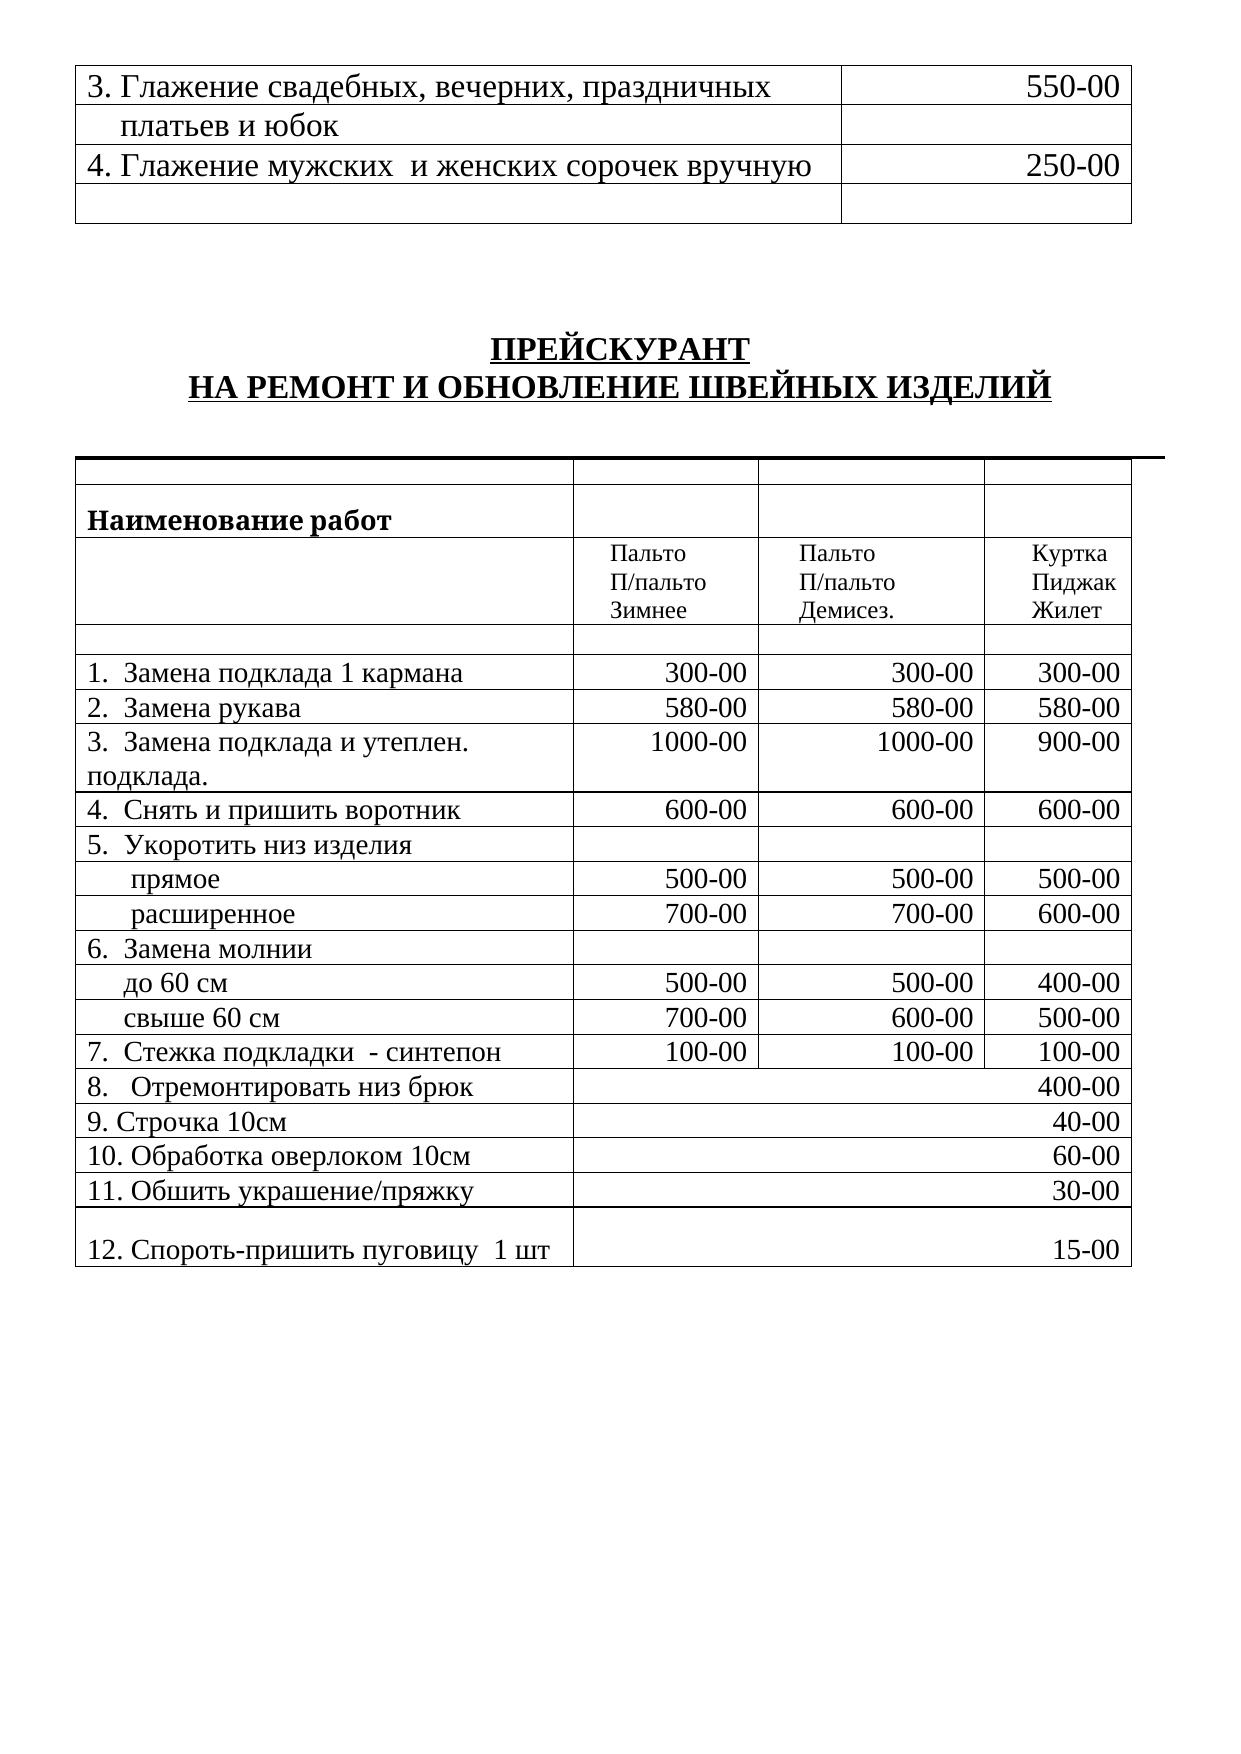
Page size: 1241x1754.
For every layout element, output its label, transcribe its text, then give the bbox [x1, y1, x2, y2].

table_cell [574, 485, 758, 537]
table_cell 30-00 [574, 1173, 1131, 1206]
table_cell [985, 931, 1131, 964]
table_cell 550-00 [842, 66, 1131, 104]
table_cell 700-00 [759, 896, 984, 930]
table_cell 300-00 [574, 655, 758, 689]
table_cell 400-00 [574, 1069, 1131, 1103]
table_cell 7. Стежка подкладки - синтепон [76, 1035, 573, 1068]
table_cell 580-00 [759, 690, 984, 723]
table_cell [574, 625, 758, 654]
table_cell 100-00 [985, 1035, 1131, 1068]
table_cell 5. Укоротить низ изделия [76, 827, 573, 861]
table_cell 9. Строчка 10см [76, 1104, 573, 1137]
table_cell [759, 485, 984, 537]
table_cell 1000-00 [574, 724, 758, 791]
table_cell 4. Снять и пришить воротник [76, 793, 573, 826]
table_cell 11. Обшить украшение/пряжку [76, 1173, 573, 1206]
table_cell [76, 625, 573, 654]
table_header [759, 460, 984, 484]
table_cell 300-00 [759, 655, 984, 689]
table_cell 40-00 [574, 1104, 1131, 1137]
table_cell 2. Замена рукава [76, 690, 573, 723]
table_cell [759, 931, 984, 964]
table_cell 500-00 [759, 965, 984, 999]
table_cell 12. Спороть-пришить пуговицу 1 шт [76, 1208, 573, 1266]
table_cell 3. Глажение свадебных, вечерних, праздничных [76, 66, 841, 104]
table_cell 250-00 [842, 145, 1131, 183]
table_cell [574, 827, 758, 861]
table_cell Пальто П/пальто Зимнее [574, 538, 758, 624]
table_cell 6. Замена молнии [76, 931, 573, 964]
table_cell 4. Глажение мужских и женских сорочек вручную [76, 145, 841, 183]
table_cell Куртка Пиджак Жилет [985, 538, 1131, 624]
table_cell платьев и юбок [76, 105, 841, 144]
table_cell 600-00 [574, 793, 758, 826]
table_cell 600-00 [985, 793, 1131, 826]
table_cell 3. Замена подклада и утеплен. подклада. [76, 724, 573, 791]
table_cell [759, 625, 984, 654]
table_cell 500-00 [985, 1000, 1131, 1033]
table_cell 580-00 [574, 690, 758, 723]
table_cell 700-00 [574, 896, 758, 930]
table_cell прямое [76, 862, 573, 895]
table_cell [759, 827, 984, 861]
table_cell свыше [76, 1000, 573, 1033]
table_cell 300-00 [985, 655, 1131, 689]
text ПРЕЙСКУРАНТ [75, 329, 1165, 367]
table_cell 500-00 [985, 862, 1131, 895]
table_header [76, 460, 573, 484]
table_cell [985, 485, 1131, 537]
table_cell 100-00 [759, 1035, 984, 1068]
table_cell 60-00 [574, 1138, 1131, 1172]
table_cell 580-00 [985, 690, 1131, 723]
table_cell 1. Замена подклада 1 кармана [76, 655, 573, 689]
table_cell [842, 184, 1131, 222]
table_header [985, 460, 1131, 484]
table_cell 500-00 [574, 965, 758, 999]
table_cell Наименование работ [76, 485, 573, 537]
table_cell [76, 184, 841, 222]
table_cell 1000-00 [759, 724, 984, 791]
table_cell 500-00 [759, 862, 984, 895]
table_cell [842, 105, 1131, 144]
table_cell 500-00 [574, 862, 758, 895]
table_cell 900-00 [985, 724, 1131, 791]
table_cell 700-00 [574, 1000, 758, 1033]
table_cell [985, 827, 1131, 861]
table_cell расширенное [76, 896, 573, 930]
table_cell до [76, 965, 573, 999]
table_cell Пальто П/пальто Демисез. [759, 538, 984, 624]
table_cell 600-00 [759, 1000, 984, 1033]
table_cell 10. Обработка оверлоком 10см [76, 1138, 573, 1172]
text НА РЕМОНТ И ОБНОВЛЕНИЕ ШВЕЙНЫХ ИЗДЕЛИЙ [75, 367, 1165, 406]
table_cell 15-00 [574, 1208, 1131, 1266]
table_cell 8. Отремонтировать низ брюк [76, 1069, 573, 1103]
table_cell 100-00 [574, 1035, 758, 1068]
table_cell [76, 538, 573, 624]
table_header [574, 460, 758, 484]
table_cell 400-00 [985, 965, 1131, 999]
table_cell [574, 931, 758, 964]
table_cell 600-00 [759, 793, 984, 826]
table_cell 600-00 [985, 896, 1131, 930]
table_cell [985, 625, 1131, 654]
